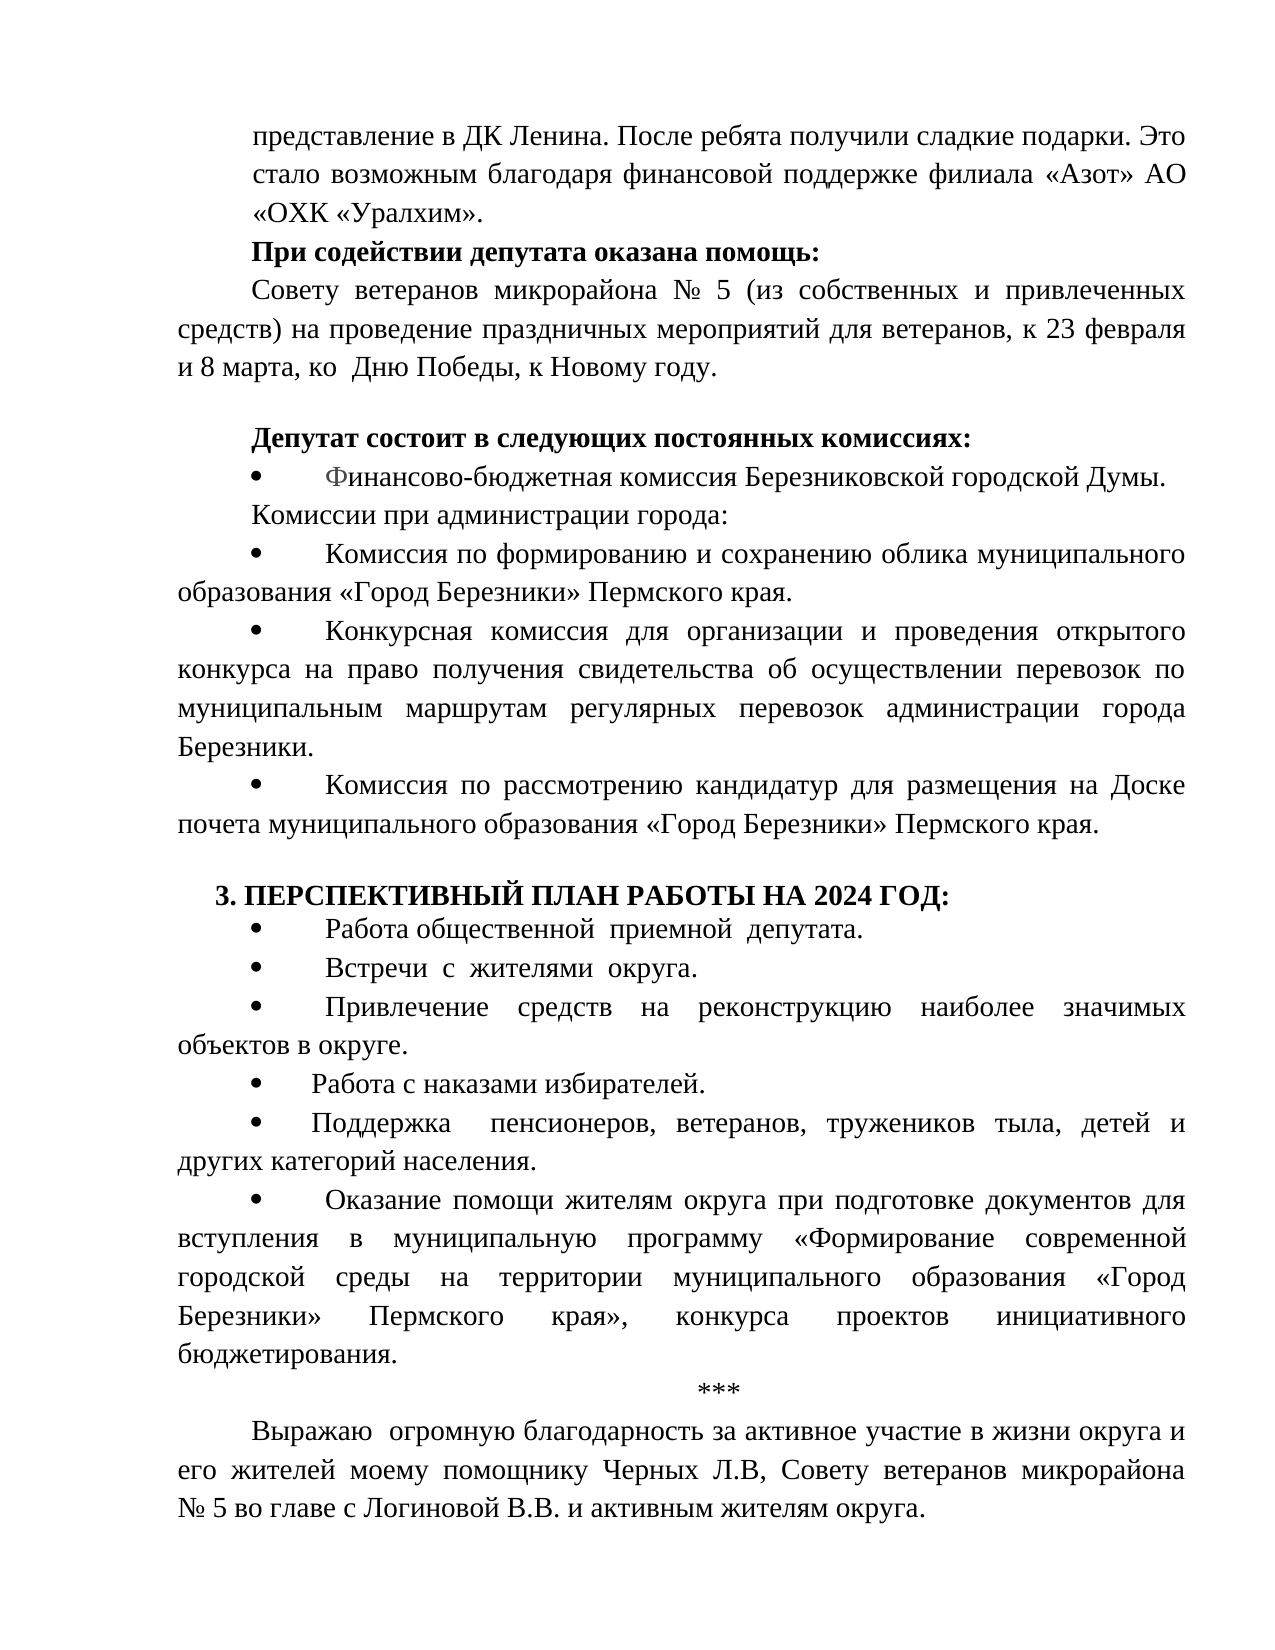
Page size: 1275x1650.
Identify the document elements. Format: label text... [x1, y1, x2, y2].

text *** [177, 1375, 1186, 1408]
text Депутат состоит в следующих постоянных комиссиях: [177, 420, 1186, 454]
list Встречи с жителями округа. [177, 950, 1186, 984]
list Оказание помощи жителям округа при подготовке документов для вступления в муниципальную программу «Формирование современной городской среды на территории муниципального образования «Город Березники» Пермского края», конкурса проектов инициативного бюджетирования. [177, 1182, 1186, 1370]
list Конкурсная комиссия для организации и проведения открытого конкурса на право получения свидетельства об осуществлении перевозок по муниципальным маршрутам регулярных перевозок администрации города Березники. [177, 613, 1186, 762]
text При содействии депутата оказана помощь: [177, 234, 1186, 267]
list Работа с наказами избирателей. [177, 1066, 1186, 1100]
list Поддержка пенсионеров, ветеранов, тружеников тыла, детей и других категорий населения. [177, 1105, 1186, 1177]
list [252, 118, 1186, 229]
list Комиссия по формированию и сохранению облика муниципального образования «Город Березники» Пермского края. [177, 536, 1186, 608]
list Комиссия по рассмотрению кандидатур для размещения на Доске почета муниципального образования «Город Березники» Пермского края. [177, 767, 1186, 839]
list Финансово-бюджетная комиссия Березниковской городской Думы. [177, 459, 1186, 492]
text Выражаю огромную благодарность за активное участие в жизни округа и его жителей моему помощнику Черных Л.В, Совету ветеранов микрорайона № 5 во главе с Логиновой В.В. и активным жителям округа. [177, 1413, 1186, 1524]
text Комиссии при администрации города: [251, 497, 1186, 531]
text 3. ПЕРСПЕКТИВНЫЙ ПЛАН РАБОТЫ НА 2024 ГОД: [215, 878, 1186, 912]
text Совету ветеранов микрорайона № 5 (из собственных и привлеченных средств) на проведение праздничных мероприятий для ветеранов, к 23 февраля и 8 марта, ко Дню Победы, к Новому году. [177, 272, 1186, 383]
list Привлечение средств на реконструкцию наиболее значимых объектов в округе. [177, 989, 1186, 1061]
list Работа общественной приемной депутата. [177, 912, 1186, 945]
